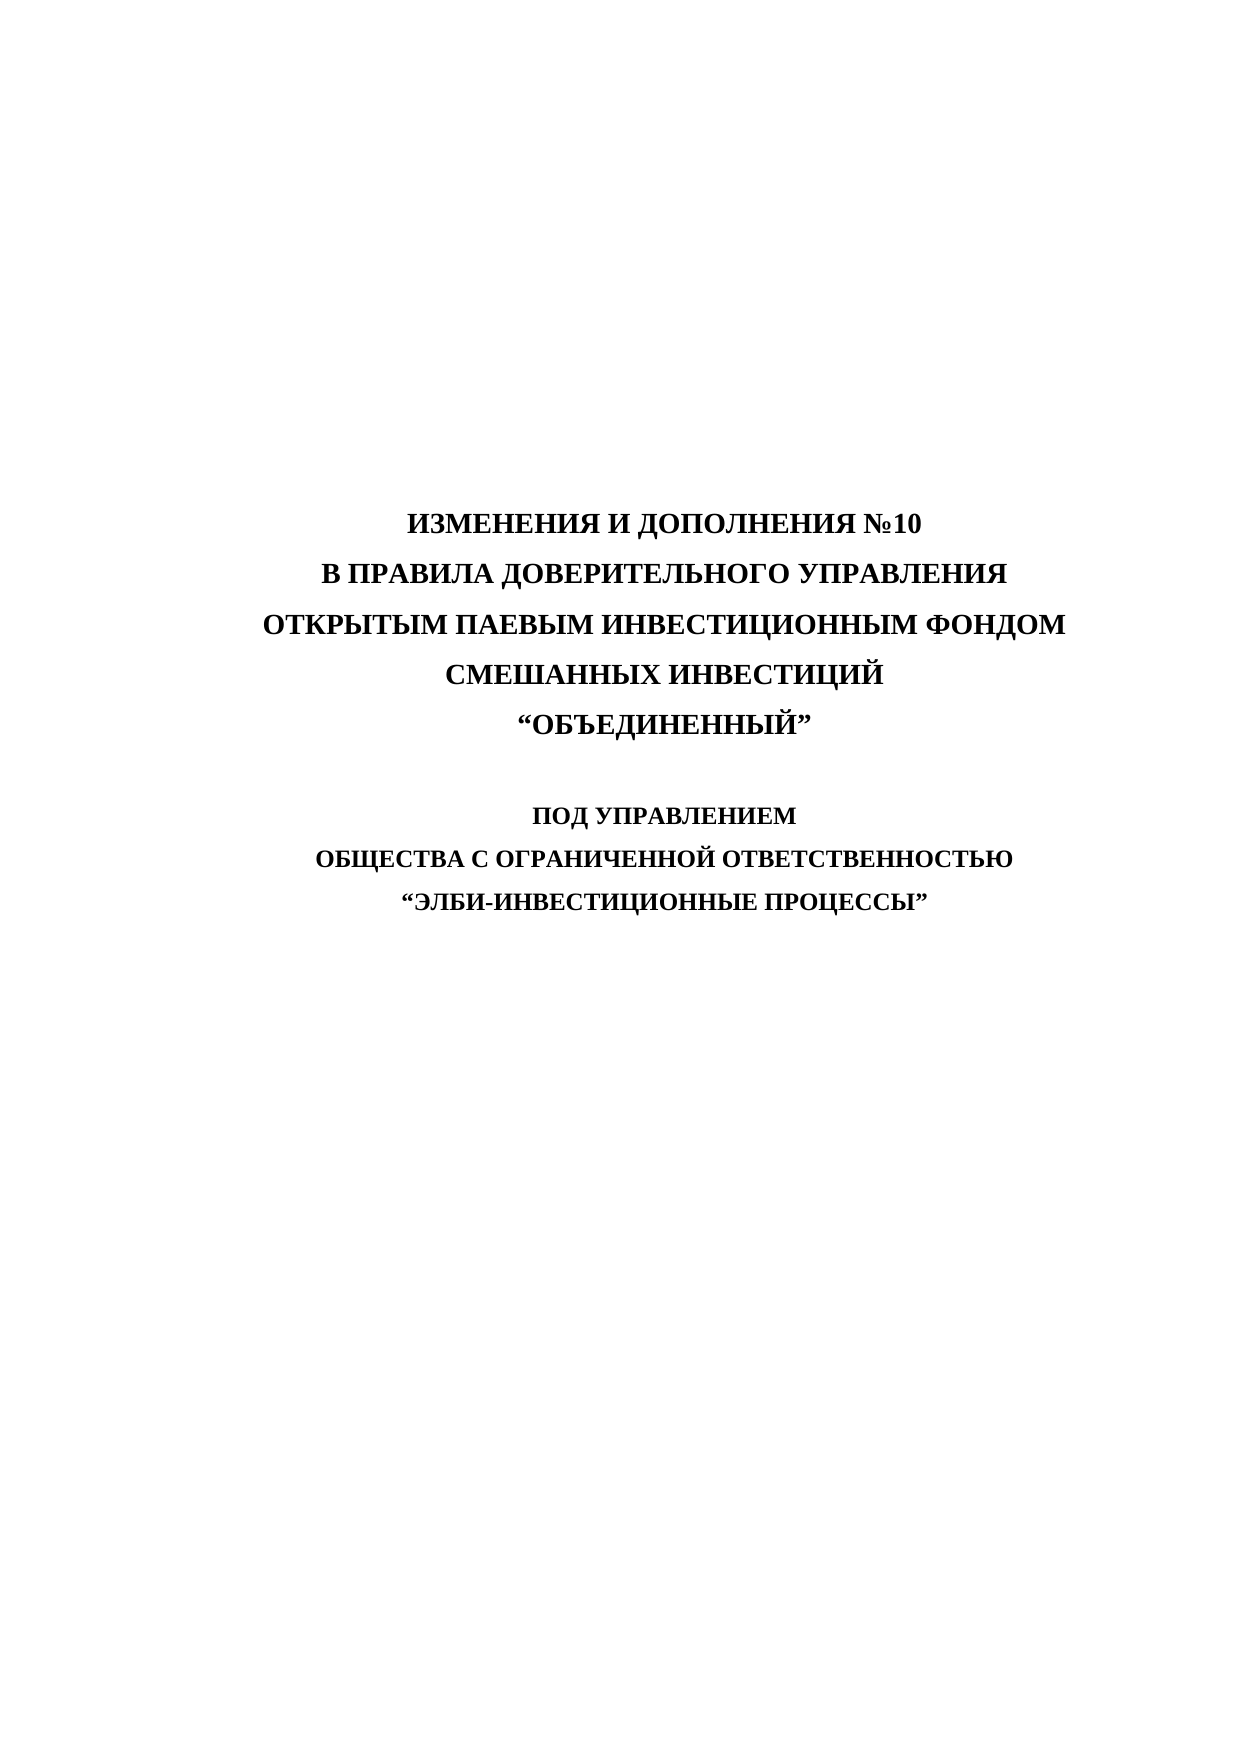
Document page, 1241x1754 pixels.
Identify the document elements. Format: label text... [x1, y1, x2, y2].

text ОТКРЫТЫМ ПАЕВЫМ ИНВЕСТИЦИОННЫМ ФОНДОМ [177, 607, 1152, 640]
text “ЭЛБИ-ИНВЕСТИЦИОННЫЕ ПРОЦЕССЫ” [177, 887, 1152, 916]
text В ПРАВИЛА ДОВЕРИТЕЛЬНОГО УПРАВЛЕНИЯ [177, 557, 1152, 590]
text ПОД УПРАВЛЕНИЕМ [177, 801, 1152, 830]
text СМЕШАННЫХ ИНВЕСТИЦИЙ [177, 657, 1152, 691]
text ИЗМЕНЕНИЯ И ДОПОЛНЕНИЯ №10 [177, 506, 1152, 540]
text “ОБЪЕДИНЕННЫЙ” [177, 707, 1152, 741]
text ОБЩЕСТВА С ОГРАНИЧЕННОЙ ОТВЕТСТВЕННОСТЬЮ [177, 844, 1152, 873]
